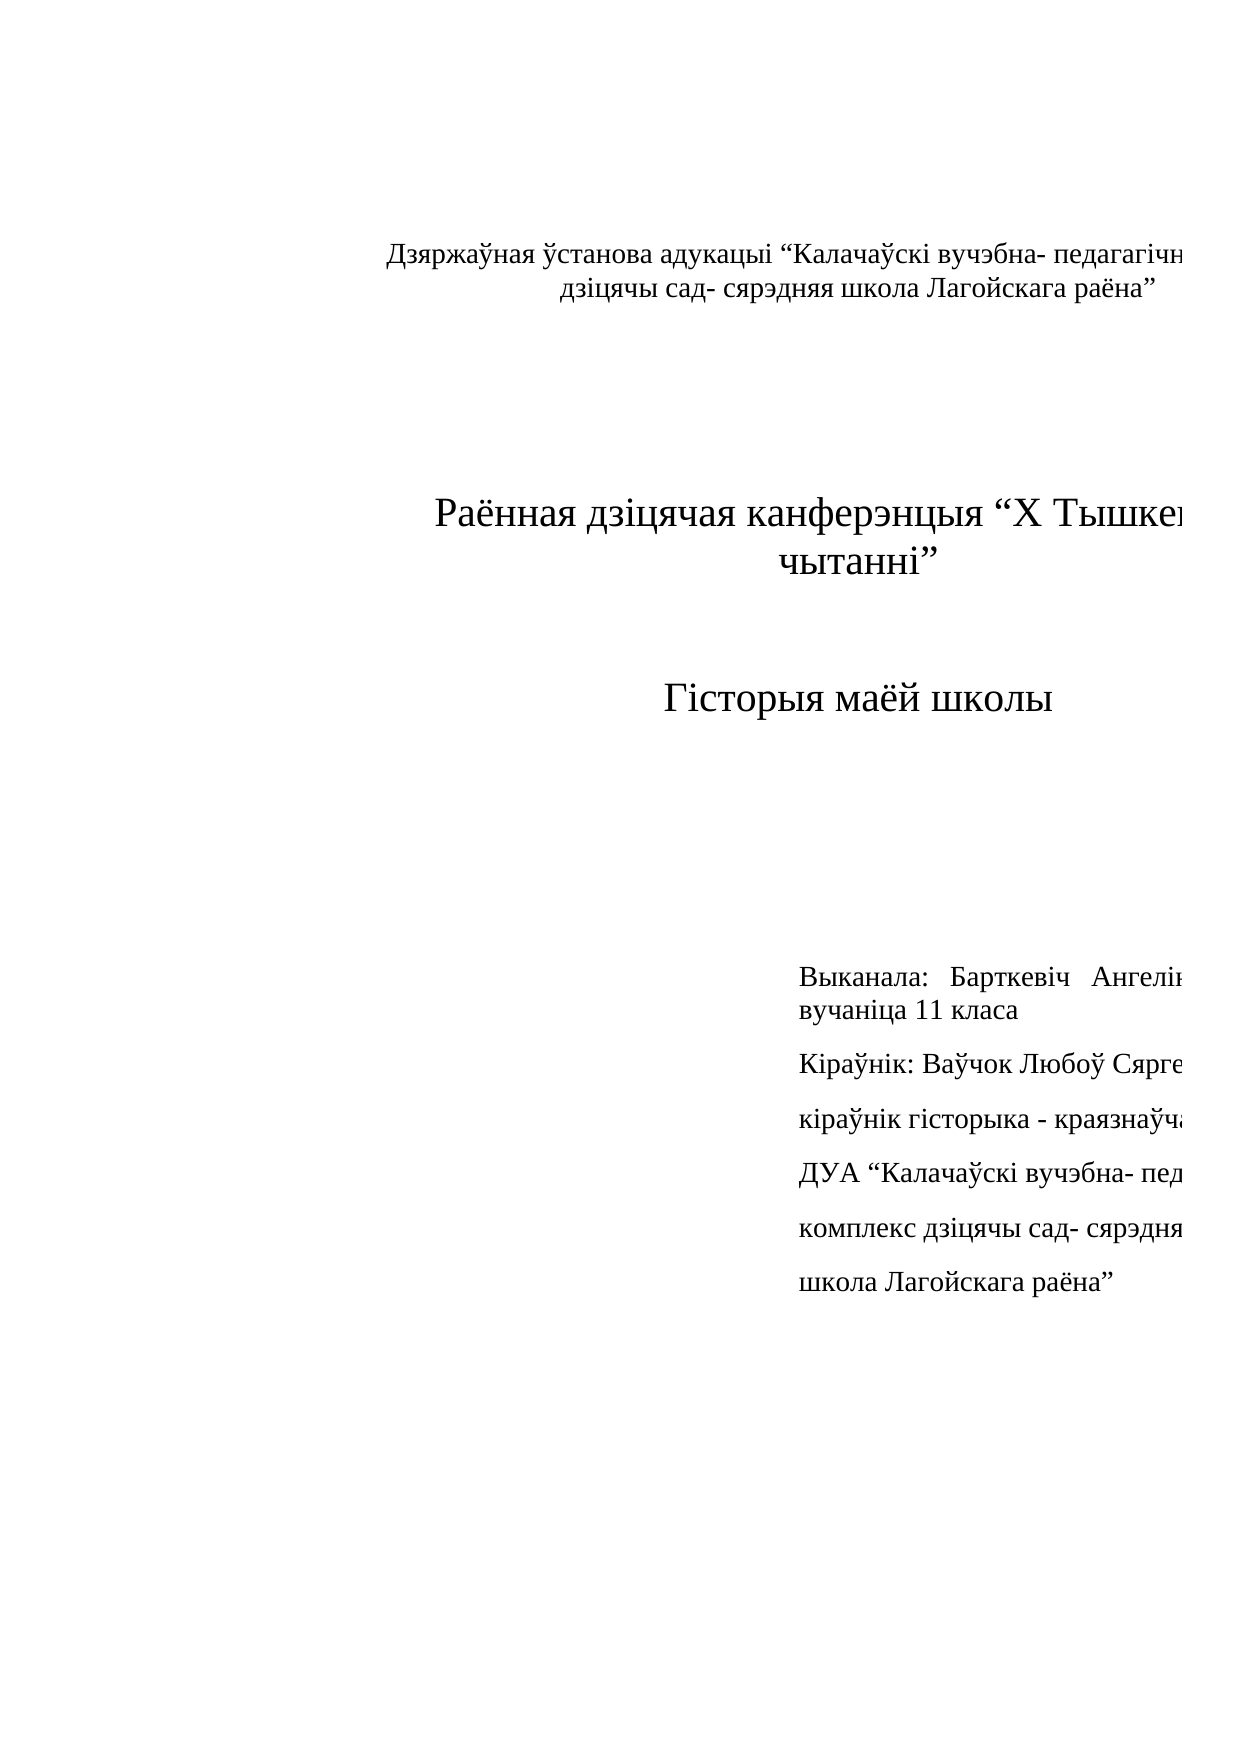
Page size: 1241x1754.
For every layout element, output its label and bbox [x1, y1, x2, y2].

text [177, 118, 1152, 1635]
